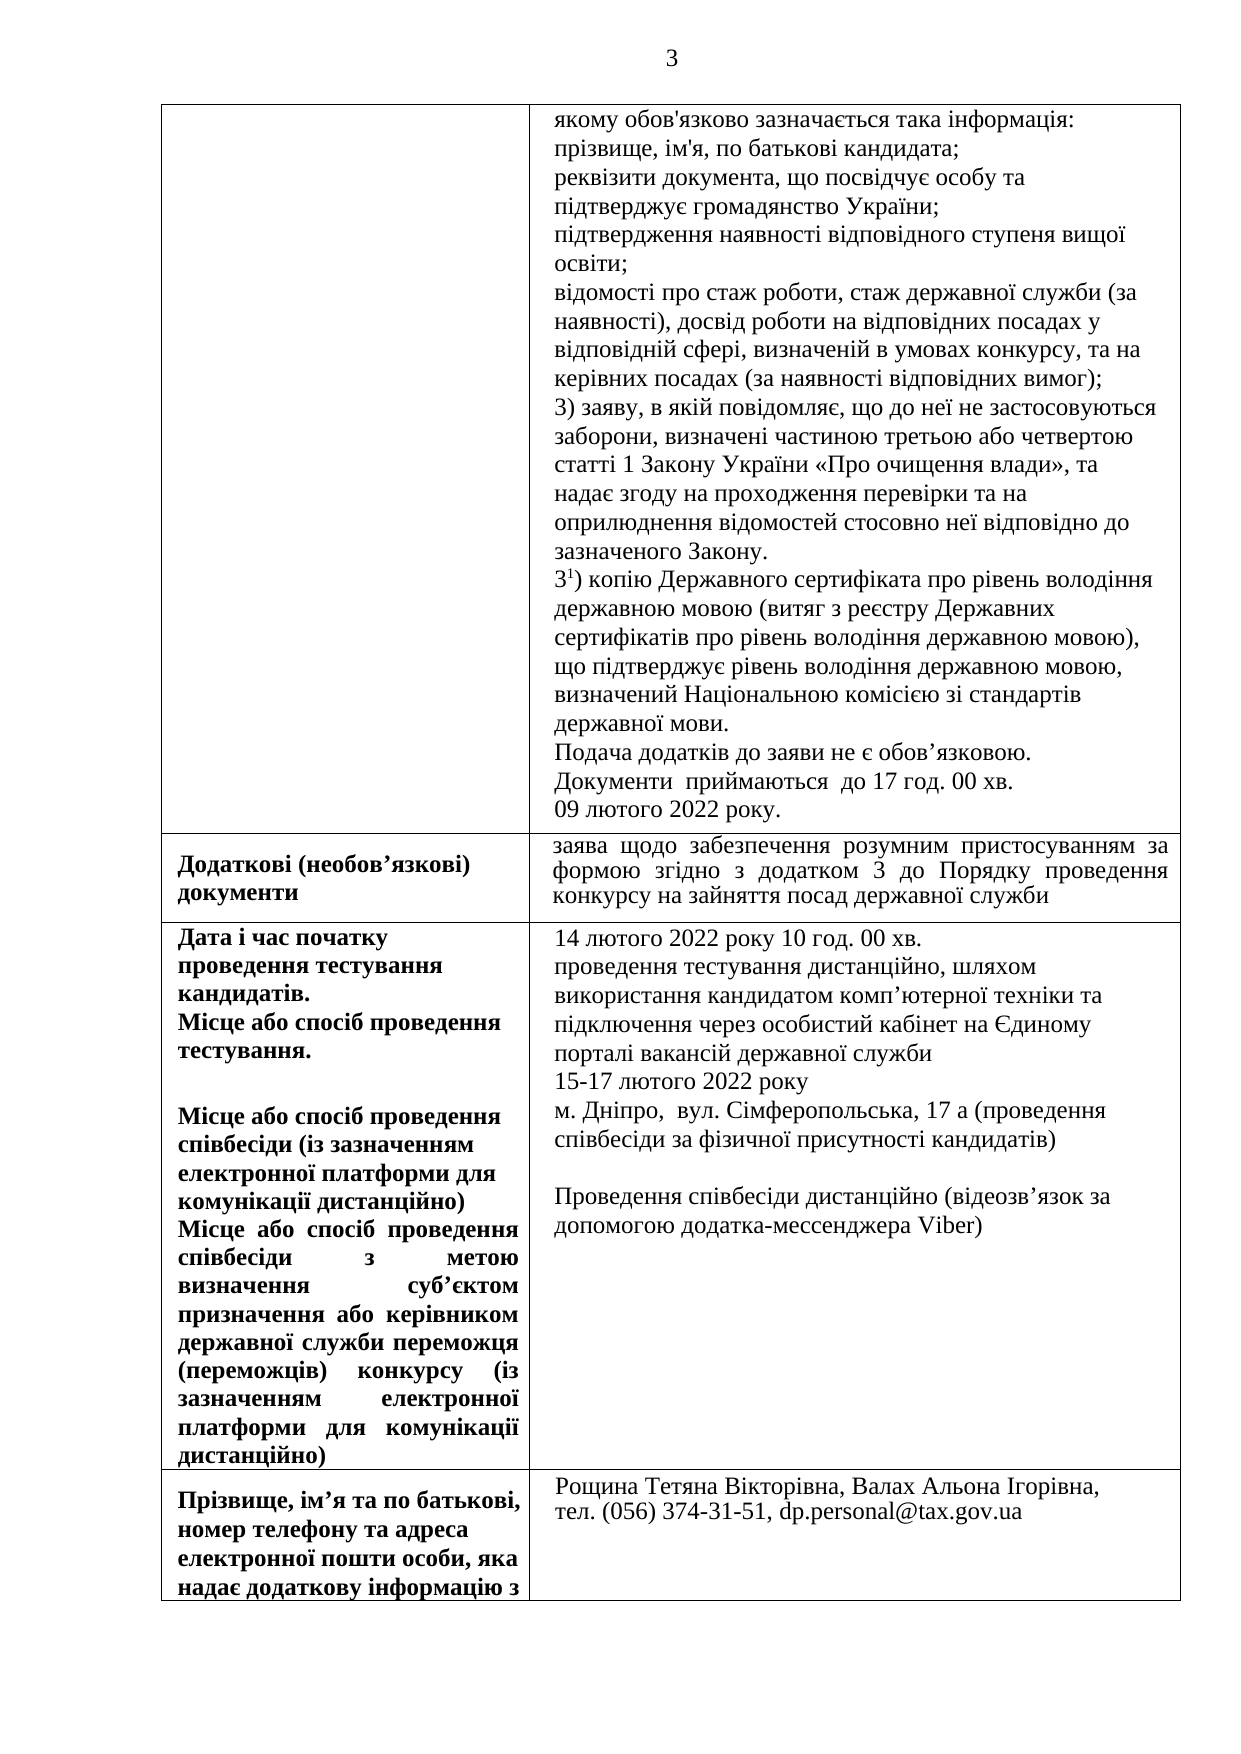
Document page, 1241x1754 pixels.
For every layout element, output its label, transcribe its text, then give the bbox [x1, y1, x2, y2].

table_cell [162, 105, 529, 833]
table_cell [162, 1470, 529, 1600]
table_cell Додаткові (необов’язкові) документи [162, 834, 529, 922]
table_cell заява щодо забезпечення розумним пристосуванням за формою згідно з додатком 3 до Порядку проведення конкурсу на зайняття посад державної служби [530, 834, 1180, 922]
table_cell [530, 1470, 1180, 1600]
table_cell 14 лютого 2022 року 10 год. 00 хв. проведення тестування дистанційно, шляхом використання кандидатом комп’ютерної техніки та підключення через особистий кабінет на Єдиному порталі вакансій державної служби 15-17 лютого 2022 року м. Дніпро, вул. Сімферопольська, 17 а (проведення співбесіди за фізичної присутності кандидатів) Проведення співбесіди дистанційно (відеозв’язок за допомогою додатка-мессенджера Viber) [530, 923, 1180, 1469]
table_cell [530, 105, 1180, 833]
table_cell Дата і час початку проведення тестування кандидатів. Місце або спосіб проведення тестування. Місце або спосіб проведення співбесіди (із зазначенням електронної платформи для комунікації дистанційно) Місце або спосіб проведення співбесіди з метою визначення суб’єктом призначення або керівником державної служби переможця (переможців) конкурсу (із зазначенням електронної платформи для комунікації дистанційно) [162, 923, 529, 1469]
